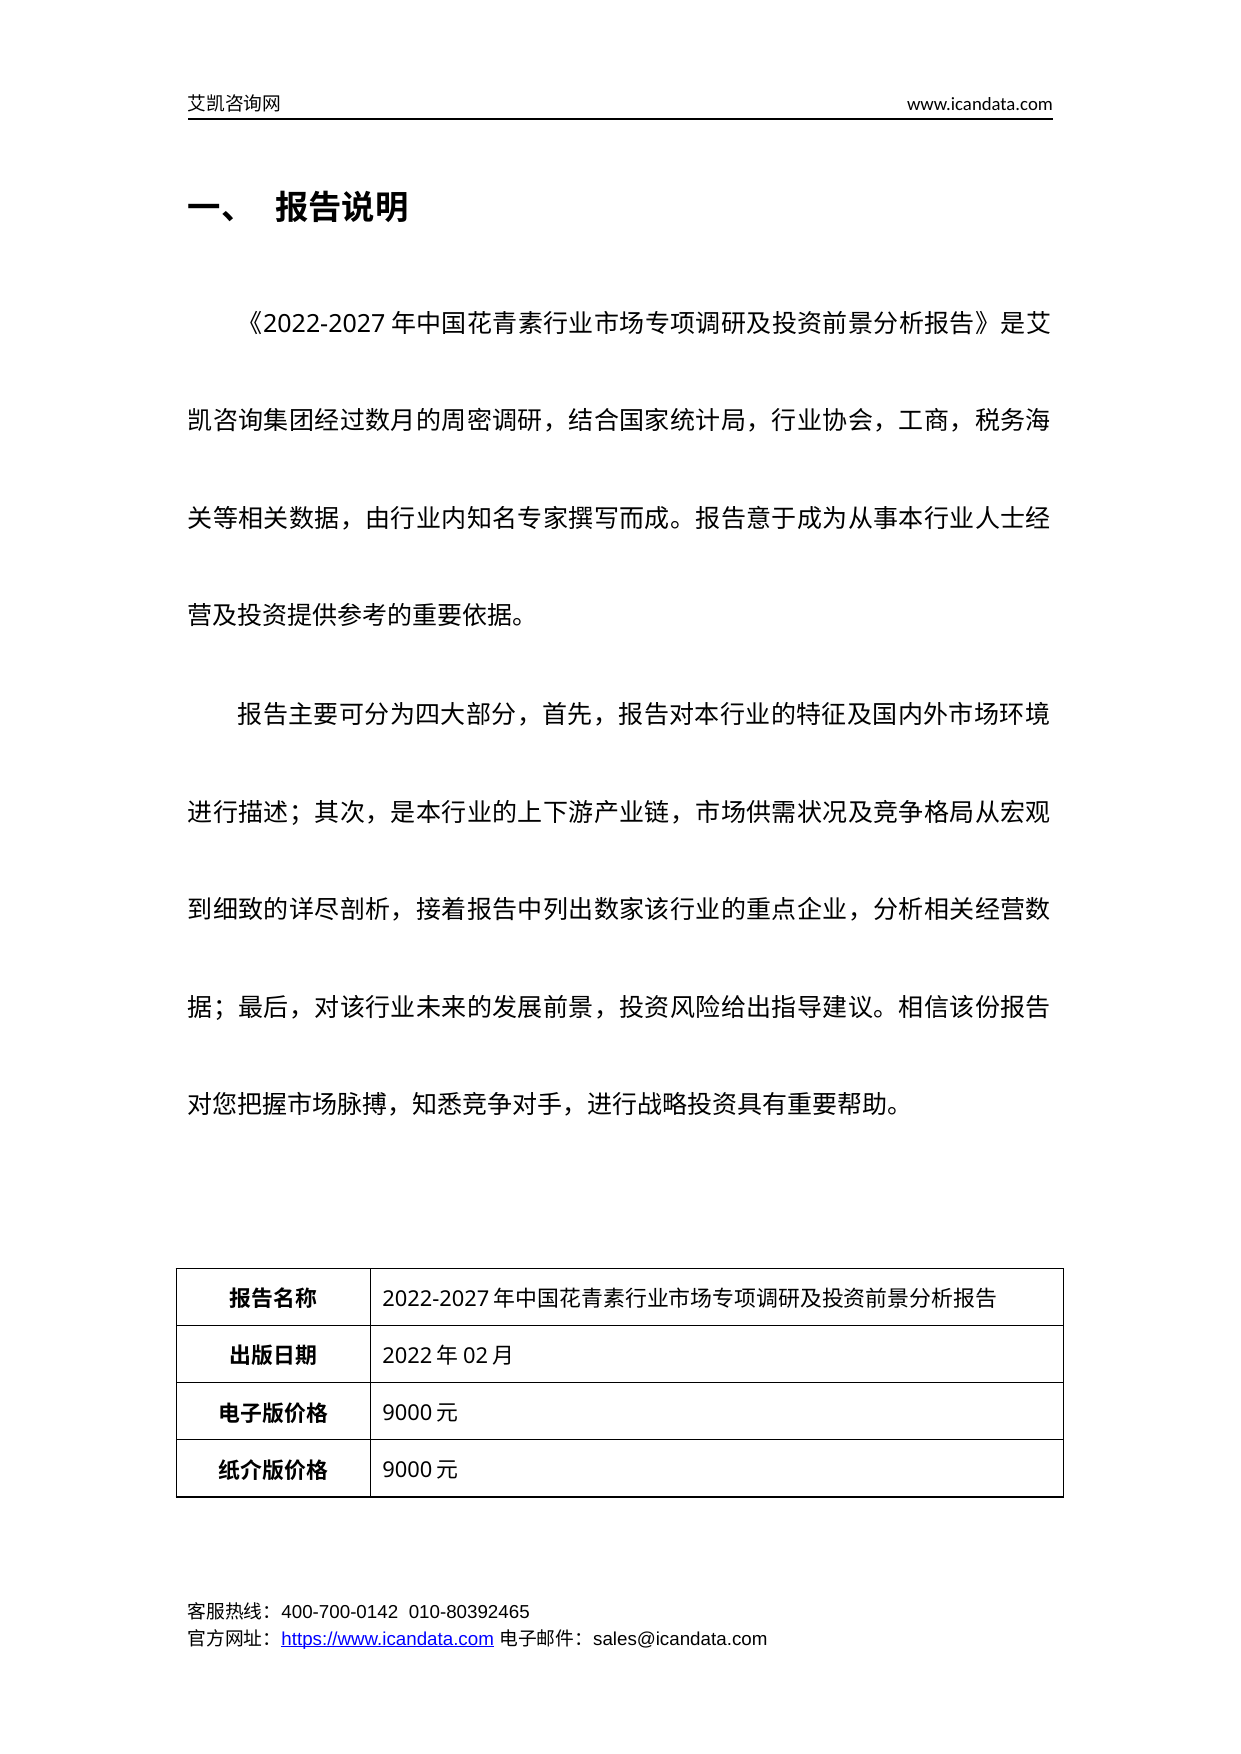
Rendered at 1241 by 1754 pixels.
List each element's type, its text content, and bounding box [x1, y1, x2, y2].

subtitle 报告说明 [187, 172, 1053, 237]
table_cell 2022年02月 [371, 1326, 1063, 1382]
table_cell 9000元 [371, 1383, 1063, 1439]
table_cell 纸介版价格 [177, 1440, 370, 1496]
table_cell 9000元 [371, 1440, 1063, 1496]
text 报告主要可分为四大部分，首先，报告对本行业的特征及国内外市场环境进行描述；其次，是本行业的上下游产业链，市场供需状况及竞争格局从宏观到细致的详尽剖析，接着报告中列出数家该行业的重点企业，分析相关经营数据；最后，对该行业未来的发展前景，投资风险给出指导建议。相信该份报告对您把握市场脉搏，知悉竞争对手，进行战略投资具有重要帮助。 [187, 681, 1053, 1136]
table_header 2022-2027年中国花青素行业市场专项调研及投资前景分析报告 [371, 1269, 1063, 1325]
text 《2022-2027年中国花青素行业市场专项调研及投资前景分析报告》是艾凯咨询集团经过数月的周密调研，结合国家统计局，行业协会，工商，税务海关等相关数据，由行业内知名专家撰写而成。报告意于成为从事本行业人士经营及投资提供参考的重要依据。 [187, 289, 1053, 646]
table_header 报告名称 [177, 1269, 370, 1325]
table_cell 电子版价格 [177, 1383, 370, 1439]
table_cell 出版日期 [177, 1326, 370, 1382]
